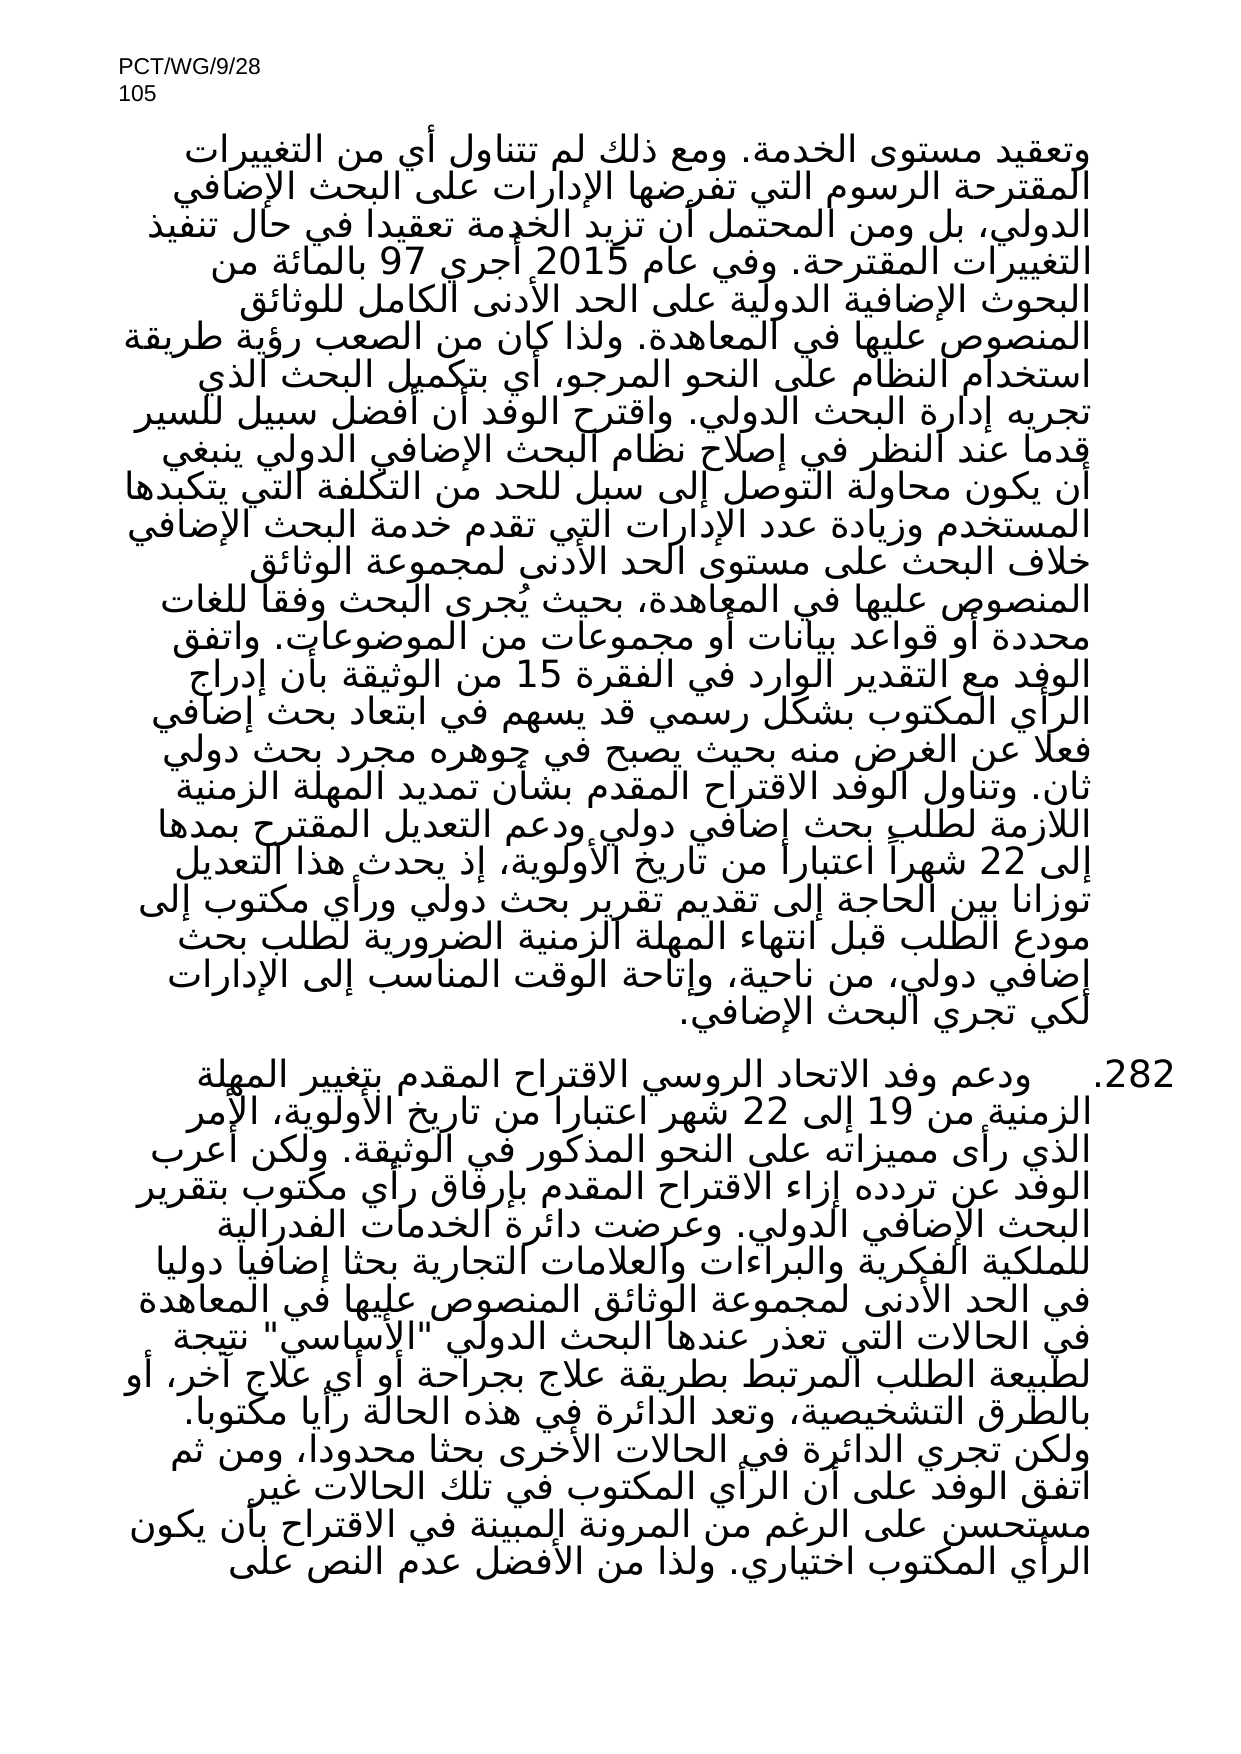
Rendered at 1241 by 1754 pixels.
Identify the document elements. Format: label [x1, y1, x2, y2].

text [118, 132, 1092, 1032]
text [118, 1057, 1092, 1582]
